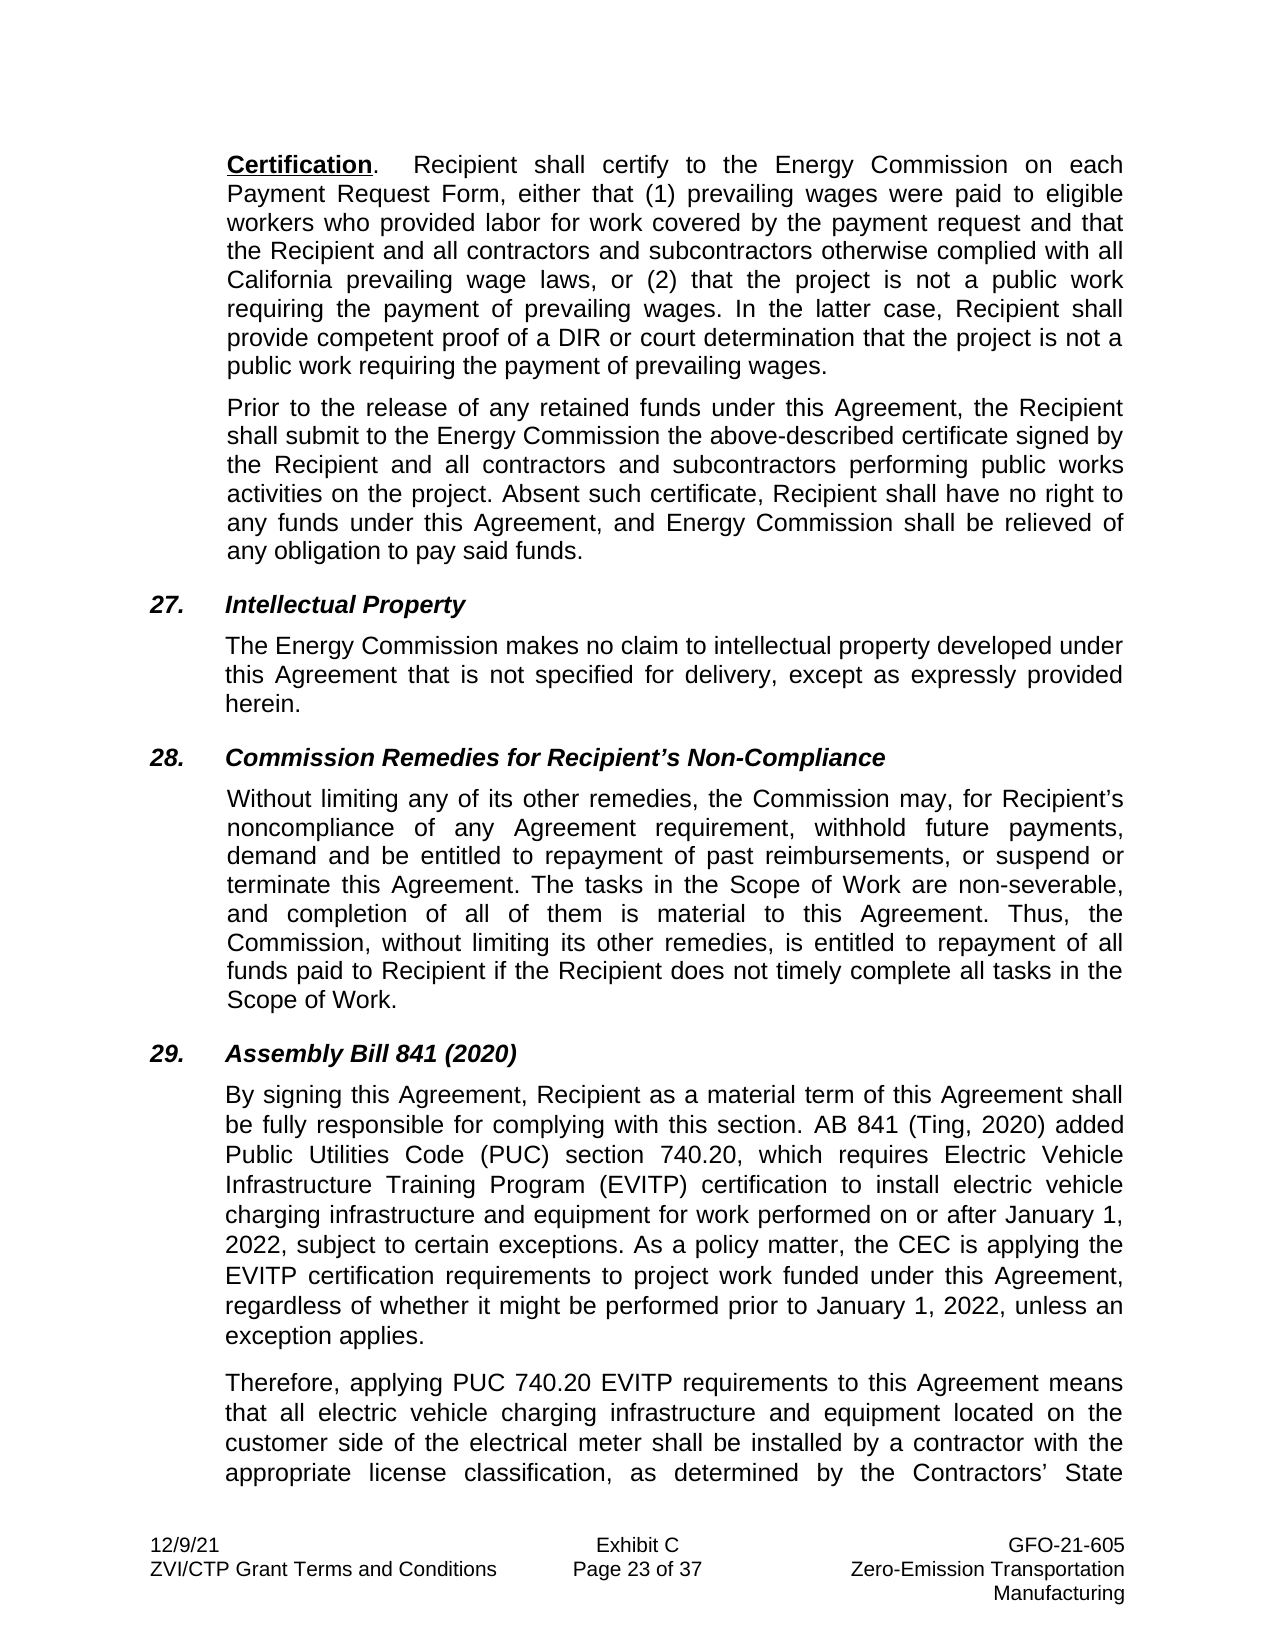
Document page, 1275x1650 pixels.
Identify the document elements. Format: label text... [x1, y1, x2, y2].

subtitle Intellectual Property [150, 590, 1125, 619]
text The Energy Commission makes no claim to intellectual property developed under this Agreement that is not specified for delivery, except as expressly provided herein. [225, 631, 1125, 717]
list Certification. Recipient shall certify to the Energy Commission on each Payment Request Form, either that (1) prevailing wages were paid to eligible workers who provided labor for work covered by the payment request and that the Recipient and all contractors and subcontractors otherwise complied with all California prevailing wage laws, or (2) that the project is not a public work requiring the payment of prevailing wages. In the latter case, Recipient shall provide competent proof of a DIR or court determination that the project is not a public work requiring the payment of prevailing wages. [227, 150, 1125, 380]
text By signing this Agreement, Recipient as a material term of this Agreement shall be fully responsible for complying with this section. AB 841 (Ting, 2020) added Public Utilities Code (PUC) section 740.20, which requires Electric Vehicle Infrastructure Training Program (EVITP) certification to install electric vehicle charging infrastructure and equipment for work performed on or after January 1, 2022, subject to certain exceptions. As a policy matter, the CEC is applying the EVITP certification requirements to project work funded under this Agreement, regardless of whether it might be performed prior to January 1, 2022, unless an exception applies. [225, 1080, 1125, 1349]
subtitle Assembly Bill 841 (2020) [150, 1039, 1125, 1067]
subtitle Commission Remedies for Recipient’s Non-Compliance [150, 742, 1125, 771]
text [225, 1368, 1125, 1487]
text Without limiting any of its other remedies, the Commission may, for Recipient’s noncompliance of any Agreement requirement, withhold future payments, demand and be entitled to repayment of past reimbursements, or suspend or terminate this Agreement. The tasks in the Scope of Work are non-severable, and completion of all of them is material to this Agreement. Thus, the Commission, without limiting its other remedies, is entitled to repayment of all funds paid to Recipient if the Recipient does not timely complete all tasks in the Scope of Work. [227, 784, 1125, 1014]
text Prior to the release of any retained funds under this Agreement, the Recipient shall submit to the Energy Commission the above-described certificate signed by the Recipient and all contractors and subcontractors performing public works activities on the project. Absent such certificate, Recipient shall have no right to any funds under this Agreement, and Energy Commission shall be relieved of any obligation to pay said funds. [227, 392, 1125, 565]
